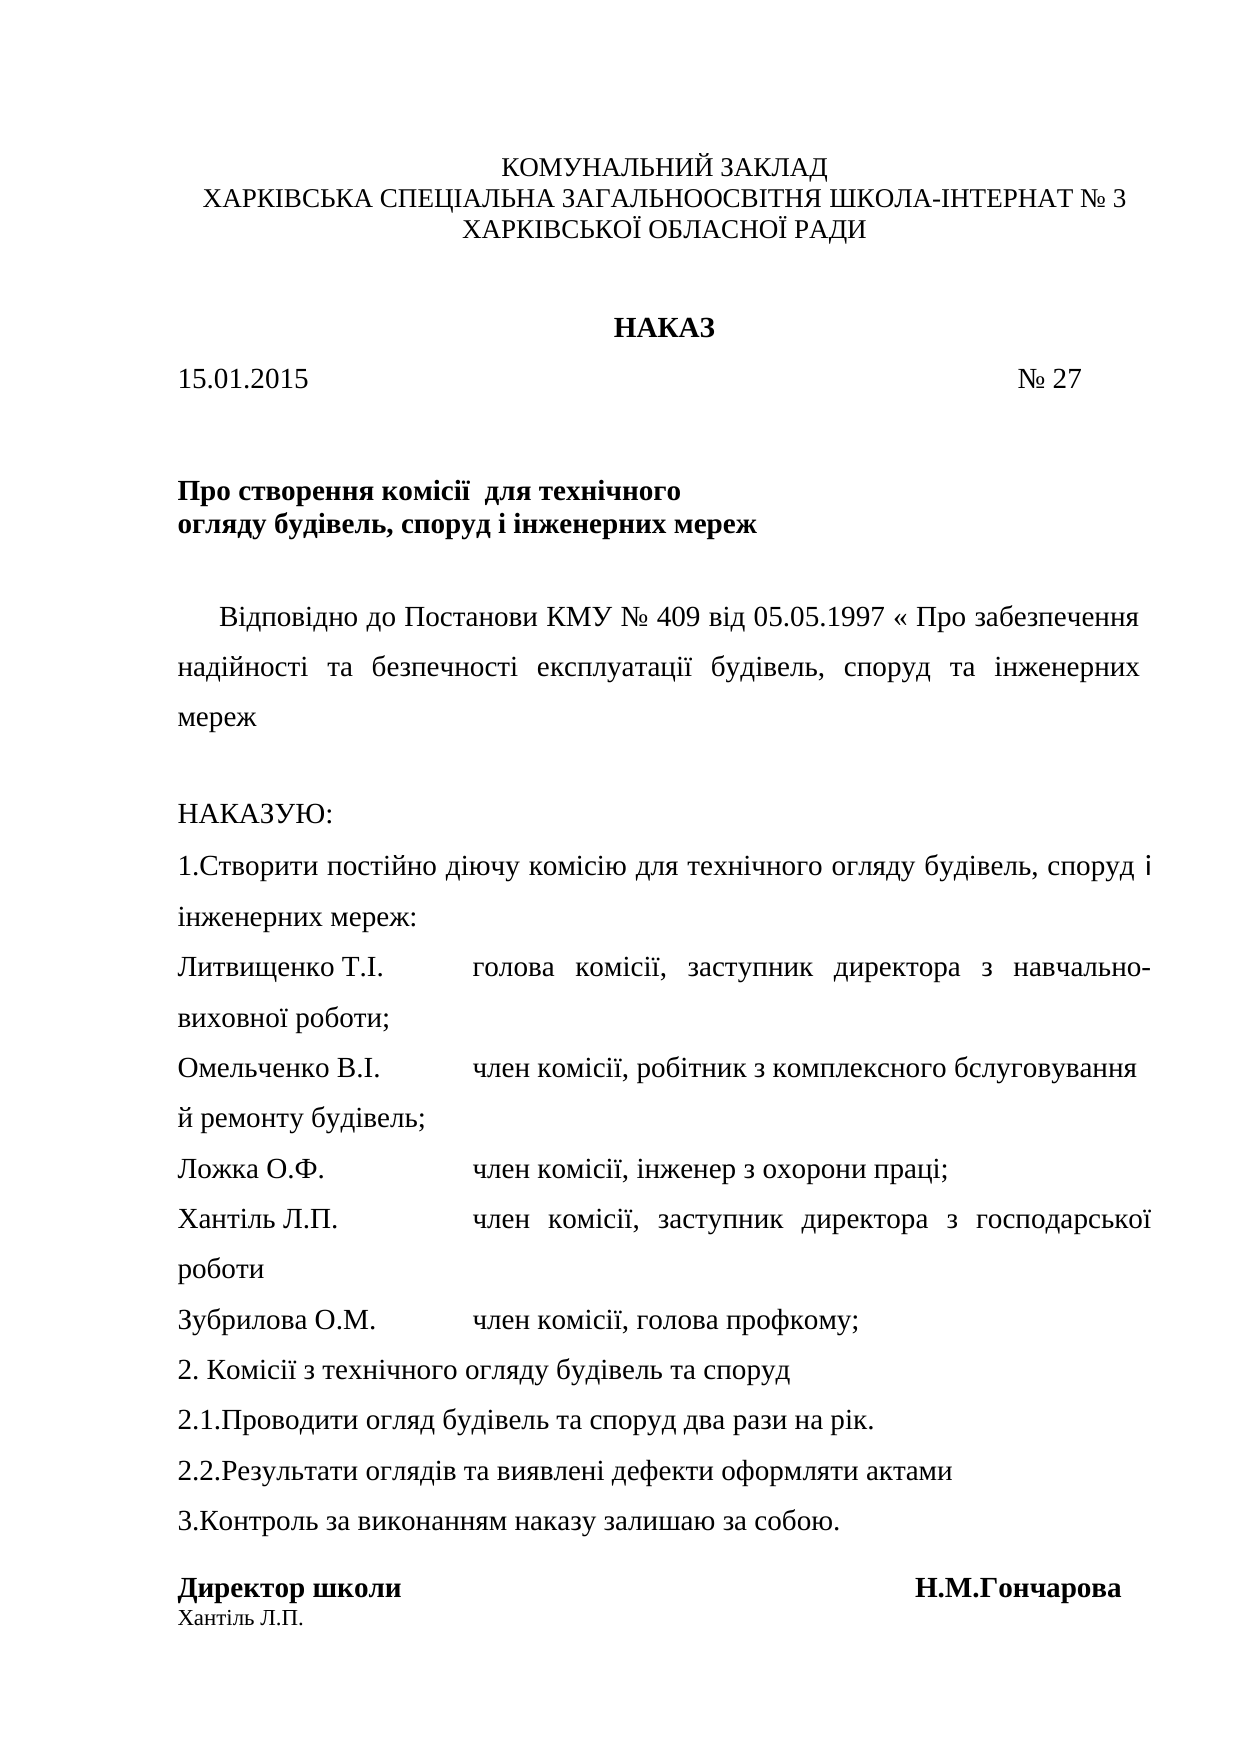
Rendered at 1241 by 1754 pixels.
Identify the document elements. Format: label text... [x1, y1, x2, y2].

text ХАРКІВСЬКОЇ ОБЛАСНОЇ РАДИ [177, 213, 1152, 244]
text Директор школи Н.М.Гончарова [177, 1570, 1152, 1604]
text Зубрилова О.М. член комісії, голова профкому; [177, 1302, 1152, 1335]
text Хантіль Л.П. член комісії, заступник директора з господарської роботи [177, 1201, 1152, 1285]
text огляду будівель, споруд і інженерних мереж [177, 507, 1152, 540]
text Литвищенко Т.І. голова комісії, заступник директора з навчально-виховної роботи; [177, 949, 1152, 1033]
text 2.1.Проводити огляд будівель та споруд два рази на рік. [177, 1402, 1152, 1436]
text 2.2.Результати оглядів та виявлені дефекти оформляти актами [177, 1453, 1152, 1486]
text Хантіль Л.П. [177, 1604, 1152, 1630]
text Омельченко В.І. член комісії, робітник з комплексного бслуговування й ремонту будівель; [177, 1050, 1152, 1134]
text 2. Комісії з технічного огляду будівель та споруд [177, 1352, 1152, 1386]
text Ложка О.Ф. член комісії, інженер з охорони праці; [177, 1151, 1152, 1184]
text КОМУНАЛЬНИЙ ЗАКЛАД [177, 151, 1152, 182]
text ХАРКІВСЬКА СПЕЦІАЛЬНА ЗАГАЛЬНООСВІТНЯ ШКОЛА-ІНТЕРНАТ № 3 [177, 182, 1152, 213]
text 15.01.2015 № 27 [177, 361, 1152, 394]
text НАКАЗ [177, 310, 1152, 344]
text Про створення комісії для технічного [177, 473, 1152, 507]
text 3.Контроль за виконанням наказу залишаю за собою. [177, 1503, 1152, 1537]
text НАКАЗУЮ: [177, 797, 1152, 830]
text 1.Створити постійно діючу комісію для технічного огляду будівель, споруд і інженерних мереж: [177, 847, 1152, 933]
table_header Відповідно до Постанови КМУ № 409 від 05.05.1997 « Про забезпечення надійності та безпечності експлуатації будівель, споруд та інженерних мереж [166, 599, 1152, 746]
